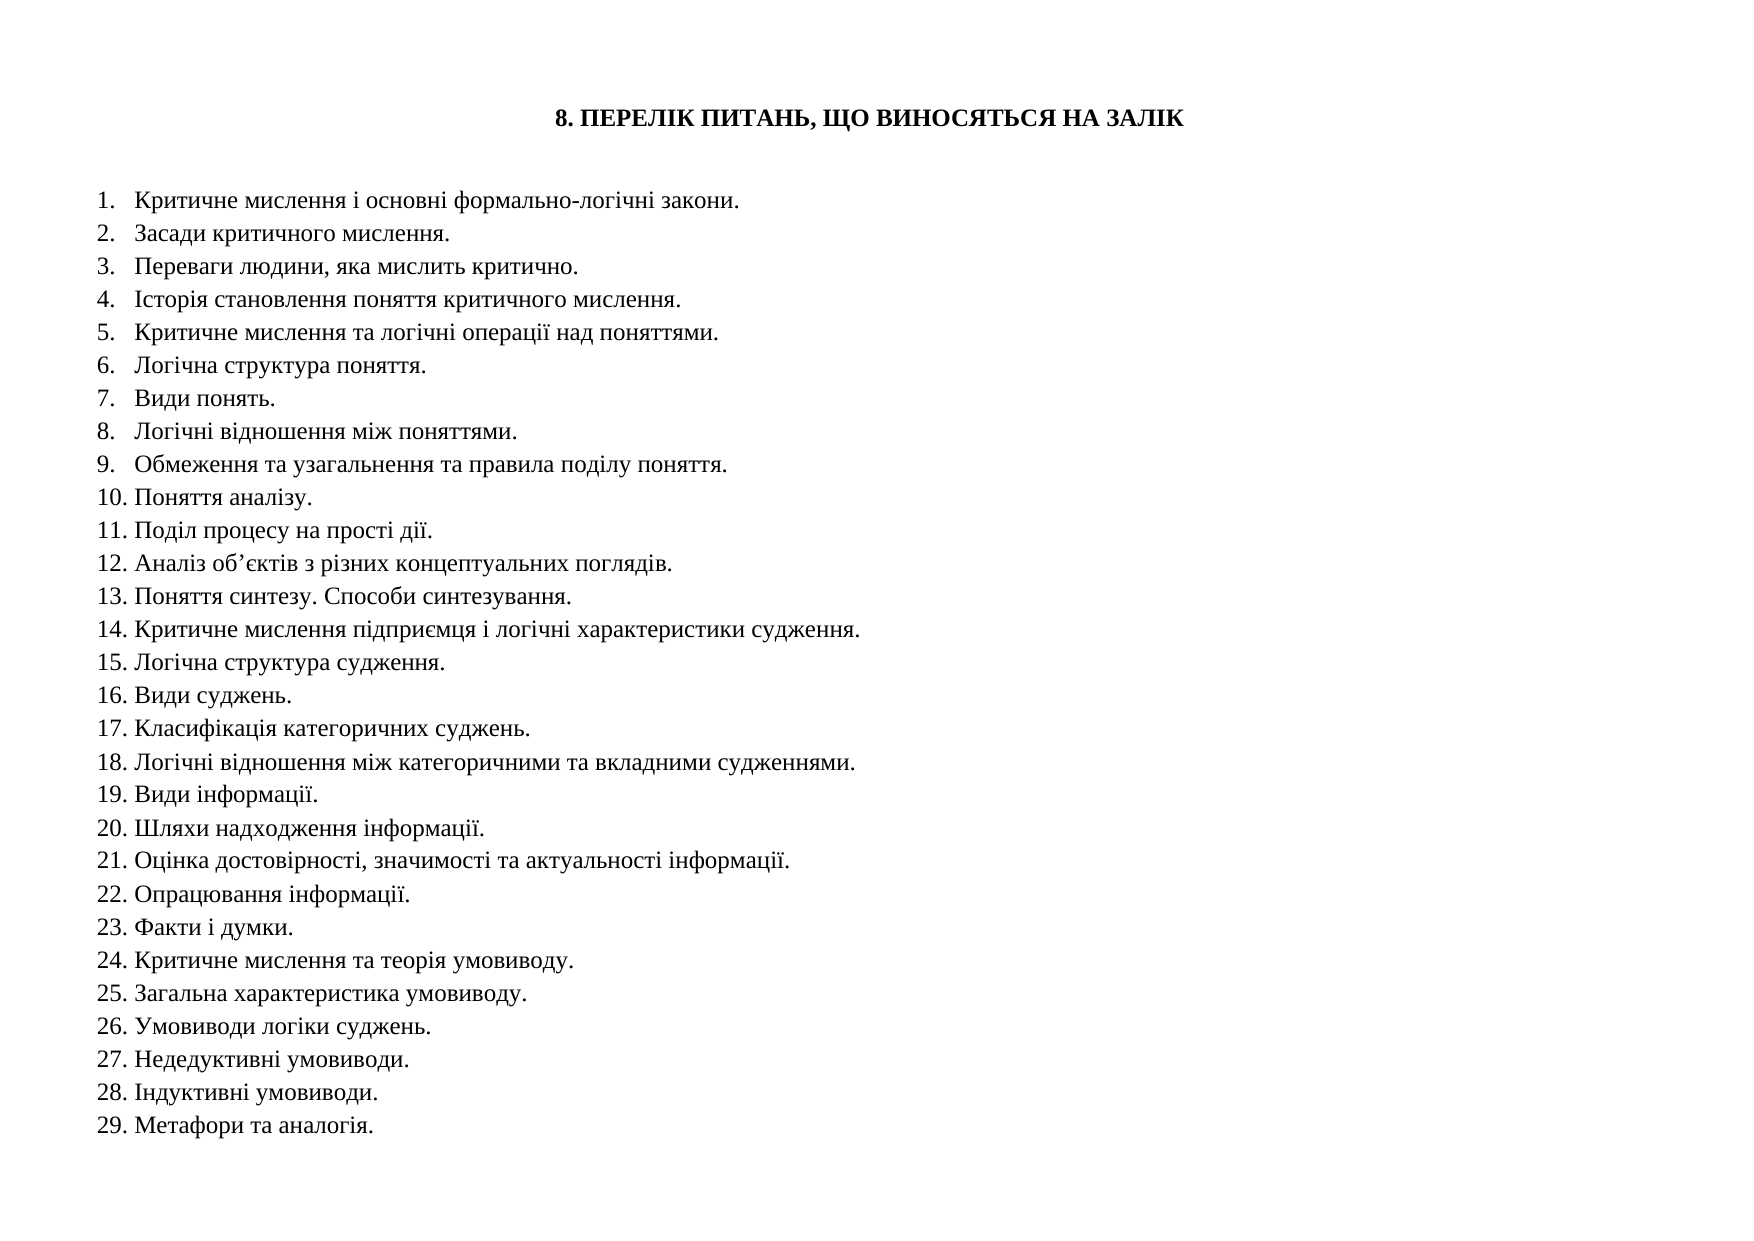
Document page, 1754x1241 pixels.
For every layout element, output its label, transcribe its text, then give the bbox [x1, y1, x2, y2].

list Загальна характеристика умовиводу. [97, 978, 1680, 1006]
list Факти і думки. [97, 912, 1680, 940]
list Індуктивні умовиводи. [97, 1077, 1680, 1106]
list Метафори та аналогія. [97, 1110, 1680, 1138]
list Класифікація категоричних суджень. [97, 713, 1680, 742]
list Поняття синтезу. Способи синтезування. [97, 581, 1680, 610]
list Недедуктивні умовиводи. [97, 1044, 1680, 1072]
list Оцінка достовірності, значимості та актуальності інформації. [97, 846, 1680, 874]
list Логічна структура судження. [97, 647, 1680, 676]
list Поняття аналізу. [97, 482, 1680, 511]
list Логічні відношення між категоричними та вкладними судженнями. [97, 747, 1680, 775]
list Аналіз об’єктів з різних концептуальних поглядів. [97, 548, 1680, 577]
list Переваги людини, яка мислить критично. [97, 251, 1680, 280]
list Види понять. [97, 383, 1680, 412]
list Логічні відношення між поняттями. [97, 416, 1680, 445]
list Критичне мислення підприємця і логічні характеристики судження. [97, 614, 1680, 643]
list Історія становлення поняття критичного мислення. [97, 284, 1680, 313]
list Шляхи надходження інформації. [97, 813, 1680, 841]
list Критичне мислення і основні формально-логічні закони. [97, 185, 1680, 214]
list Види інформації. [97, 779, 1680, 808]
list Критичне мислення та теорія умовиводу. [97, 945, 1680, 973]
list Опрацювання інформації. [97, 879, 1680, 907]
list Умовиводи логіки суджень. [97, 1011, 1680, 1039]
list Види суджень. [97, 681, 1680, 709]
list Поділ процесу на прості дії. [97, 515, 1680, 544]
list Засади критичного мислення. [97, 218, 1680, 247]
list Логічна структура поняття. [97, 350, 1680, 379]
list Критичне мислення та логічні операції над поняттями. [97, 317, 1680, 346]
text 8. ПЕРЕЛІК ПИТАНЬ, ЩО ВИНОСЯТЬСЯ НА ЗАЛІК [59, 103, 1680, 132]
list Обмеження та узагальнення та правила поділу поняття. [97, 449, 1680, 478]
